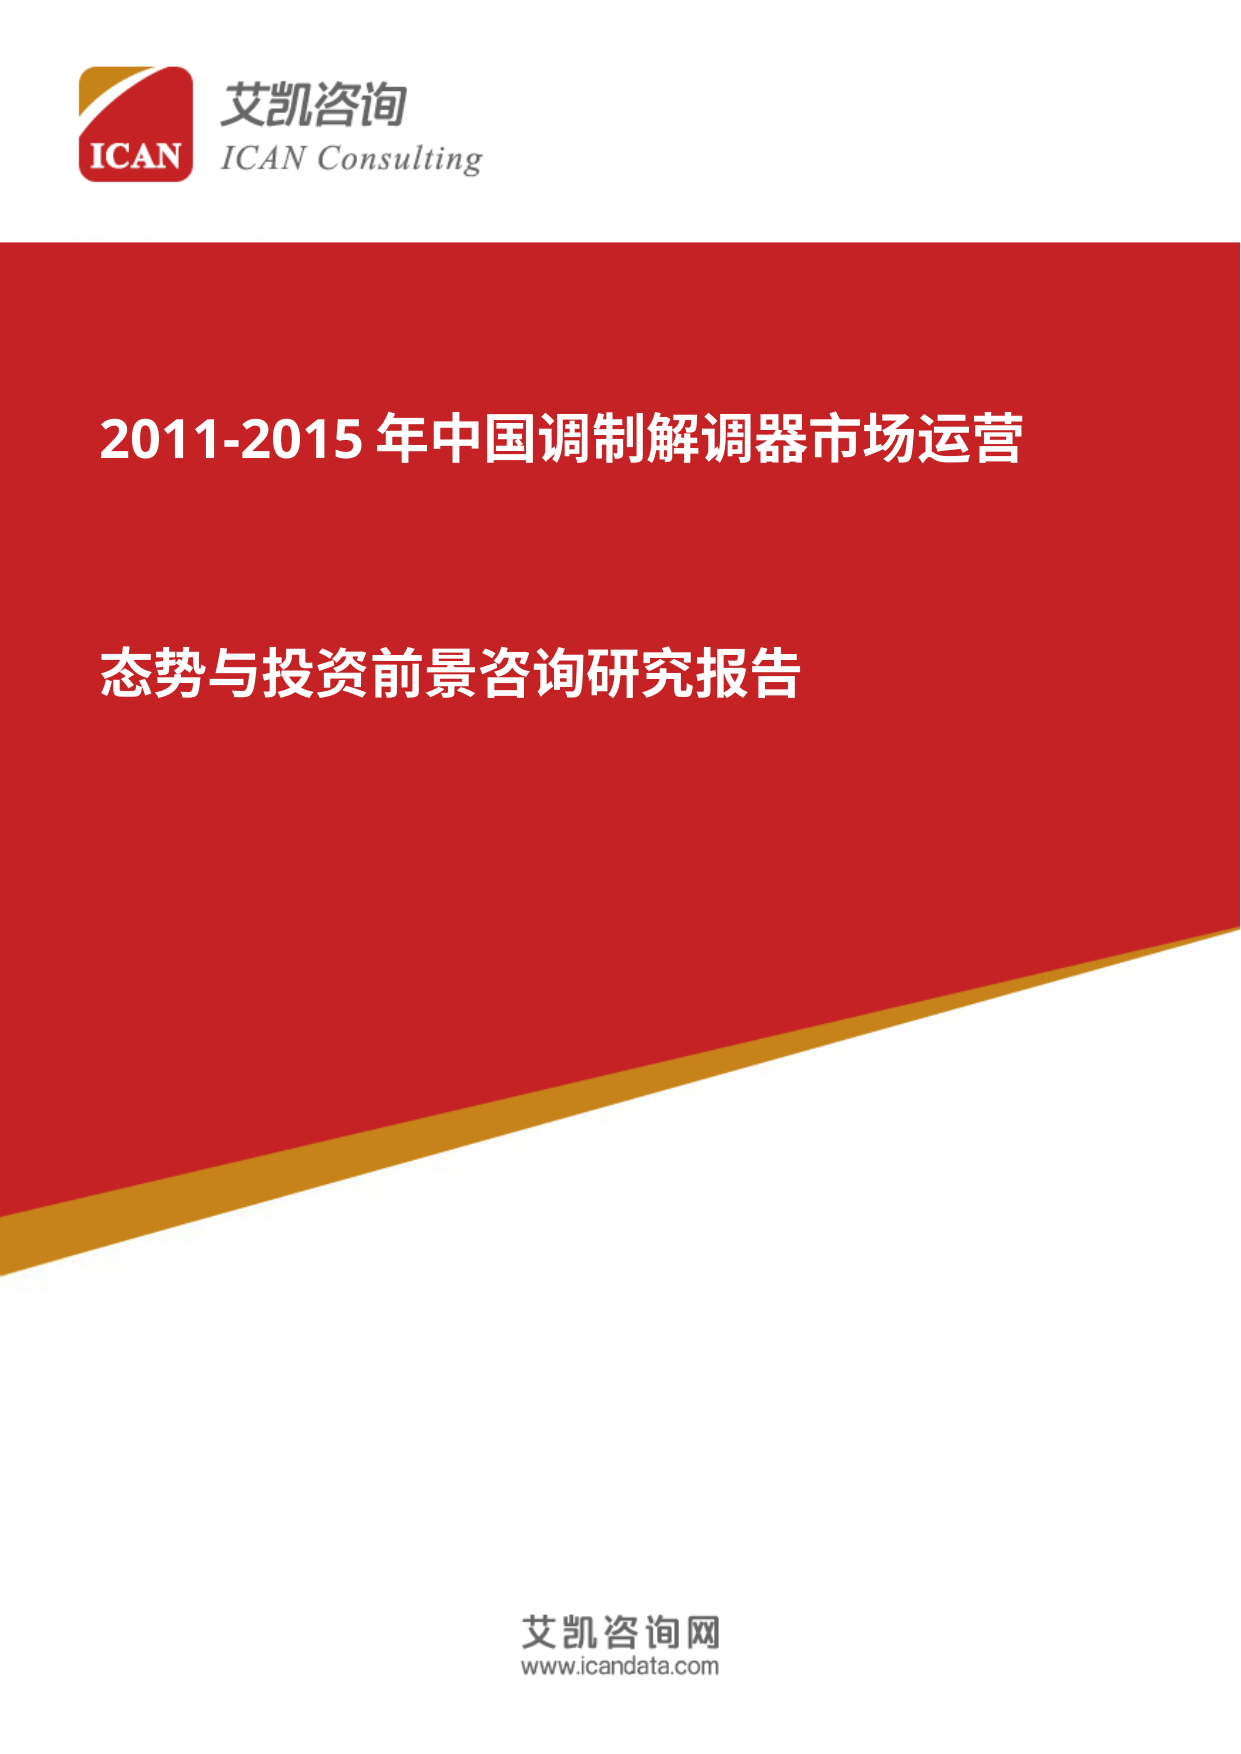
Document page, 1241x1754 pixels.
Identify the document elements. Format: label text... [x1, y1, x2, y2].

picture [0, 5, 1241, 1754]
subtitle 2011-2015年中国调制解调器市场运营态势与投资前景咨询研究报告 [99, 386, 1053, 718]
